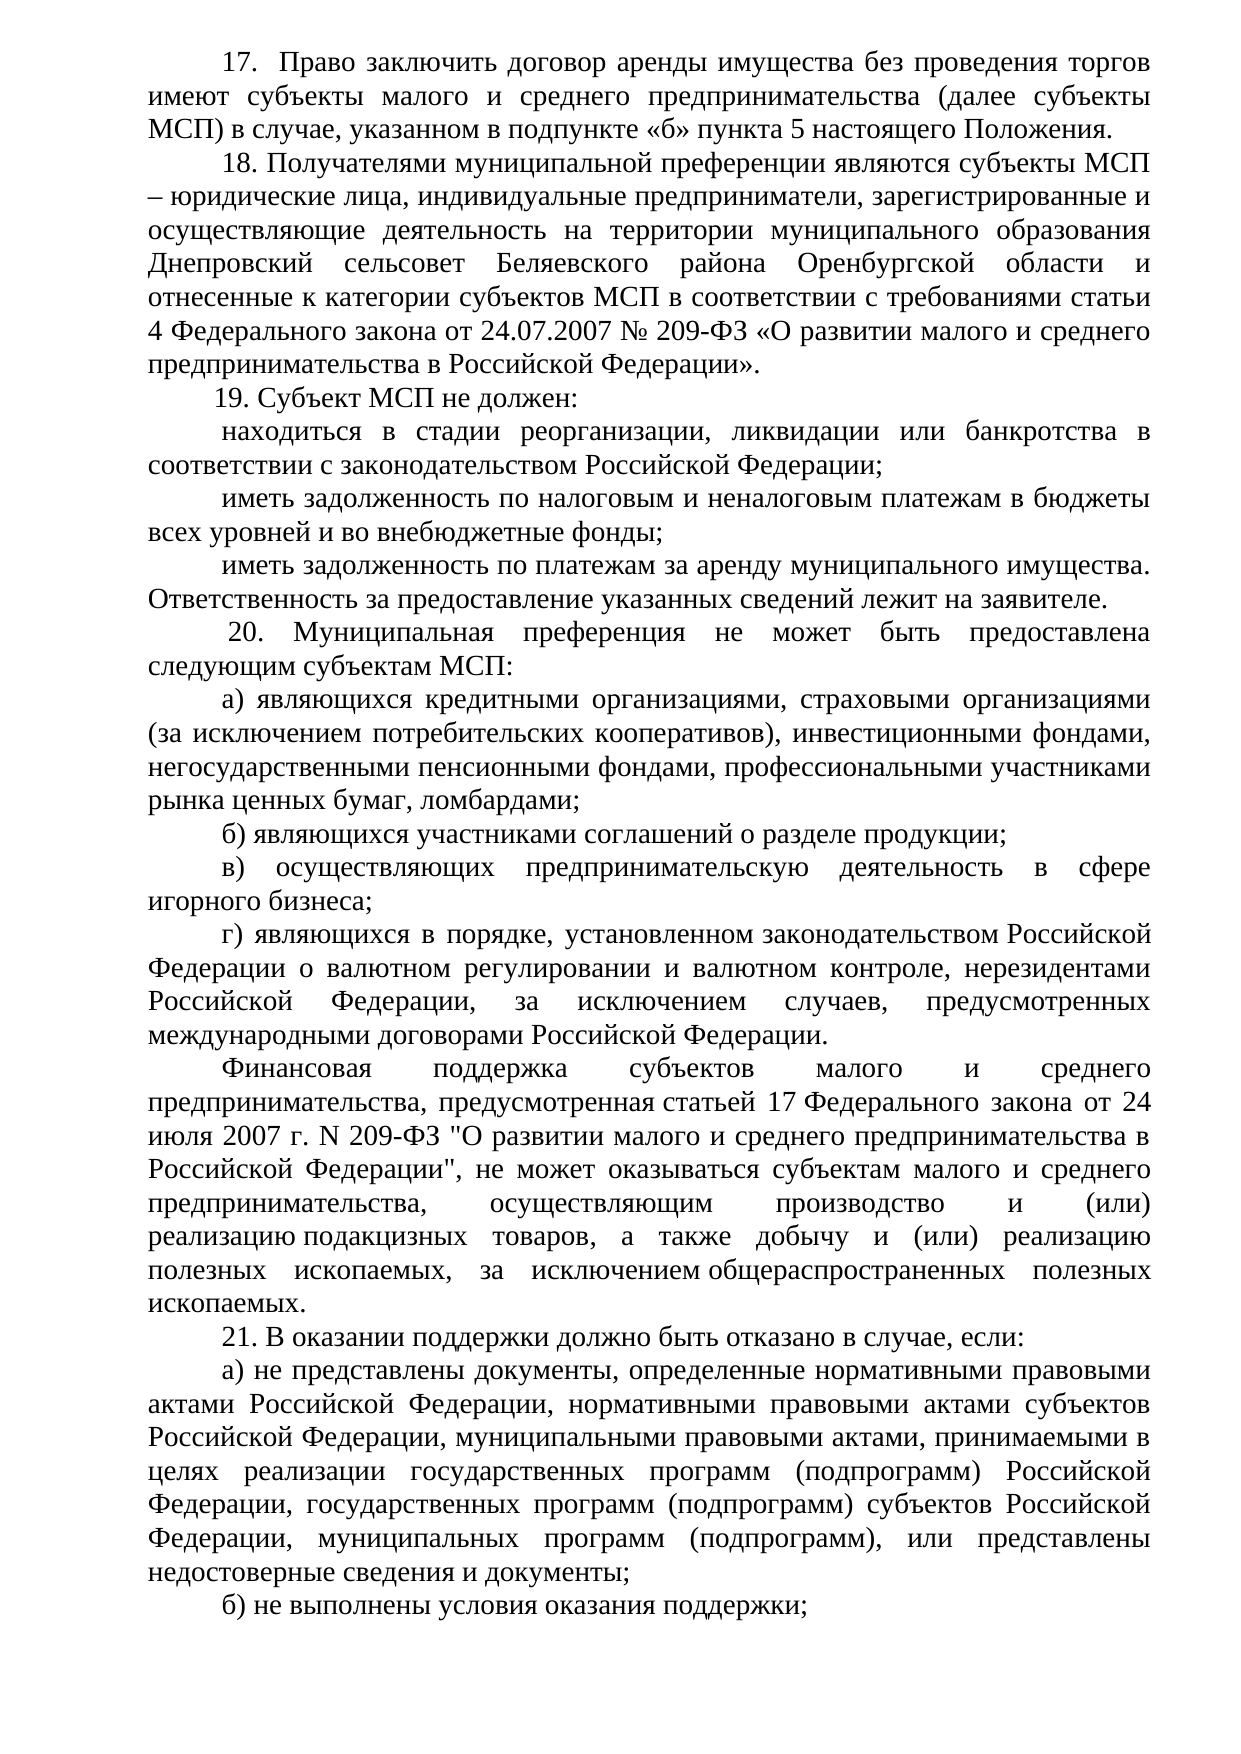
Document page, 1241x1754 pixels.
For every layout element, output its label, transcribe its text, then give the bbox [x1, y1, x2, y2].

text в) осуществляющих предпринимательскую деятельность в сфере игорного бизнеса; [148, 849, 1152, 916]
text иметь задолженность по налоговым и неналоговым платежам в бюджеты всех уровней и во внебюджетные фонды; [148, 480, 1152, 547]
text а) являющихся кредитными организациями, страховыми организациями (за исключением потребительских кооперативов), инвестиционными фондами, негосударственными пенсионными фондами, профессиональными участниками рынка ценных бумаг, ломбардами; [148, 682, 1152, 816]
text 19. Субъект МСП не должен: [148, 380, 1152, 413]
text иметь задолженность по платежам за аренду муниципального имущества. Ответственность за предоставление указанных сведений лежит на заявителе. [148, 547, 1152, 614]
text 21. В оказании поддержки должно быть отказано в случае, если: [148, 1319, 1152, 1352]
text 18. Получателями муниципальной преференции являются субъекты МСП – юридические лица, индивидуальные предприниматели, зарегистрированные и осуществляющие деятельность на территории муниципального образования Днепровский сельсовет Беляевского района Оренбургской области и отнесенные к категории субъектов МСП в соответствии с требованиями статьи 4 Федерального закона от 24.07.2007 № 209-ФЗ «О развитии малого и среднего предпринимательства в Российской Федерации». [148, 145, 1152, 380]
text 17. Право заключить договор аренды имущества без проведения торгов имеют субъекты малого и среднего предпринимательства (далее субъекты МСП) в случае, указанном в подпункте «б» пункта 5 настоящего Положения. [148, 44, 1152, 145]
text а) не представлены документы, определенные нормативными правовыми актами Российской Федерации, нормативными правовыми актами субъектов Российской Федерации, муниципальными правовыми актами, принимаемыми в целях реализации государственных программ (подпрограмм) Российской Федерации, государственных программ (подпрограмм) субъектов Российской Федерации, муниципальных программ (подпрограмм), или представлены недостоверные сведения и документы; [148, 1352, 1152, 1587]
text Финансовая поддержка субъектов малого и среднего предпринимательства, предусмотренная статьей 17 Федерального закона от 24 июля 2007 г. N 209-ФЗ "О развитии малого и среднего предпринимательства в Российской Федерации", не может оказываться субъектам малого и среднего предпринимательства, осуществляющим производство и (или) реализацию подакцизных товаров, а также добычу и (или) реализацию полезных ископаемых, за исключением общераспространенных полезных ископаемых. [148, 1051, 1152, 1118]
text б) являющихся участниками соглашений о разделе продукции; [148, 816, 1152, 849]
text г) являющихся в порядке, установленном законодательством Российской Федерации о валютном регулировании и валютном контроле, нерезидентами Российской Федерации, за исключением случаев, предусмотренных международными договорами Российской Федерации. [148, 916, 1152, 1051]
text Финансовая поддержка субъектов малого и среднего предпринимательства, предусмотренная статьей 17 Федерального закона от 24 июля 2007 г. N 209-ФЗ "О развитии малого и среднего предпринимательства в Российской Федерации", не может оказываться субъектам малого и среднего предпринимательства, осуществляющим производство и (или) реализацию подакцизных товаров, а также добычу и (или) реализацию полезных ископаемых, за исключением общераспространенных полезных ископаемых. [148, 1151, 1152, 1319]
text б) не выполнены условия оказания поддержки; [148, 1587, 1152, 1621]
text находиться в стадии реорганизации, ликвидации или банкротства в соответствии с законодательством Российской Федерации; [148, 413, 1152, 480]
text 20. Муниципальная преференция не может быть предоставлена следующим субъектам МСП: [148, 614, 1152, 682]
